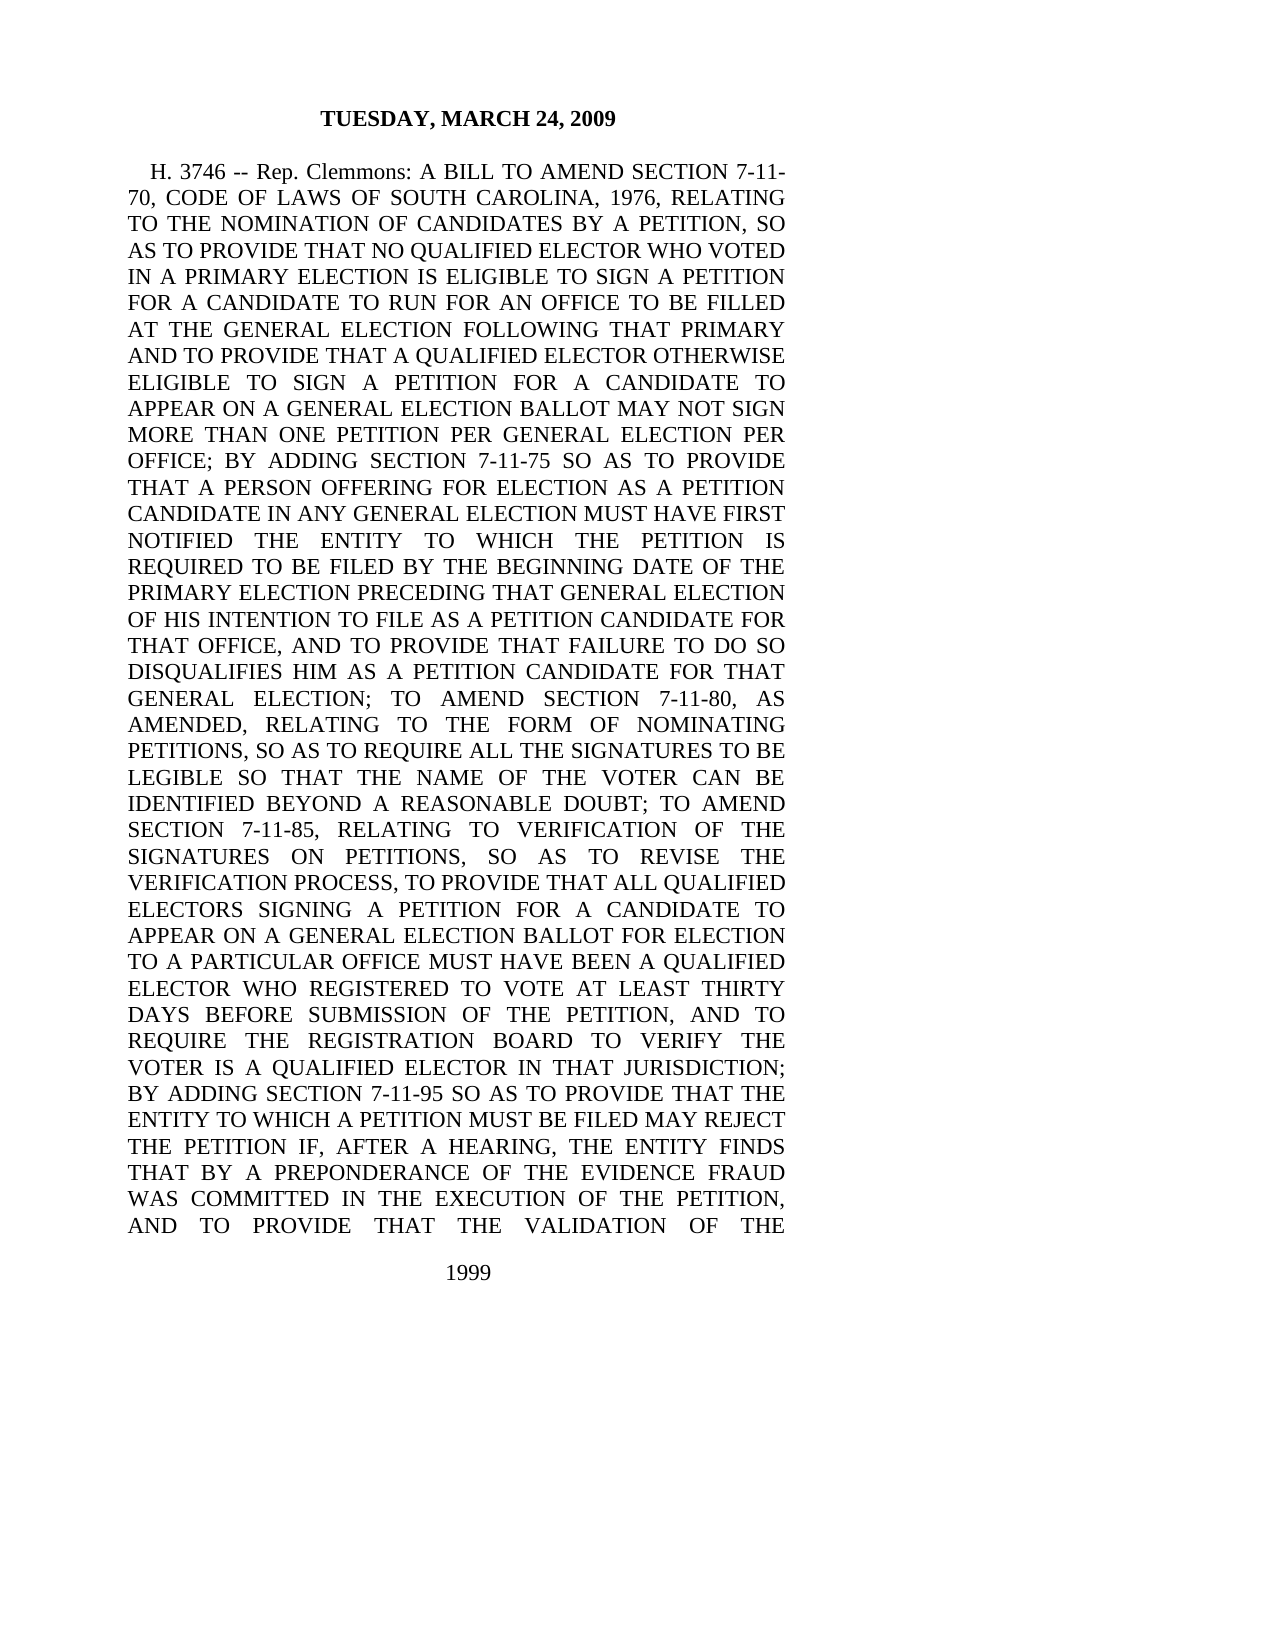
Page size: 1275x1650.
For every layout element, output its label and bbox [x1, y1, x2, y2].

text [127, 158, 786, 1238]
